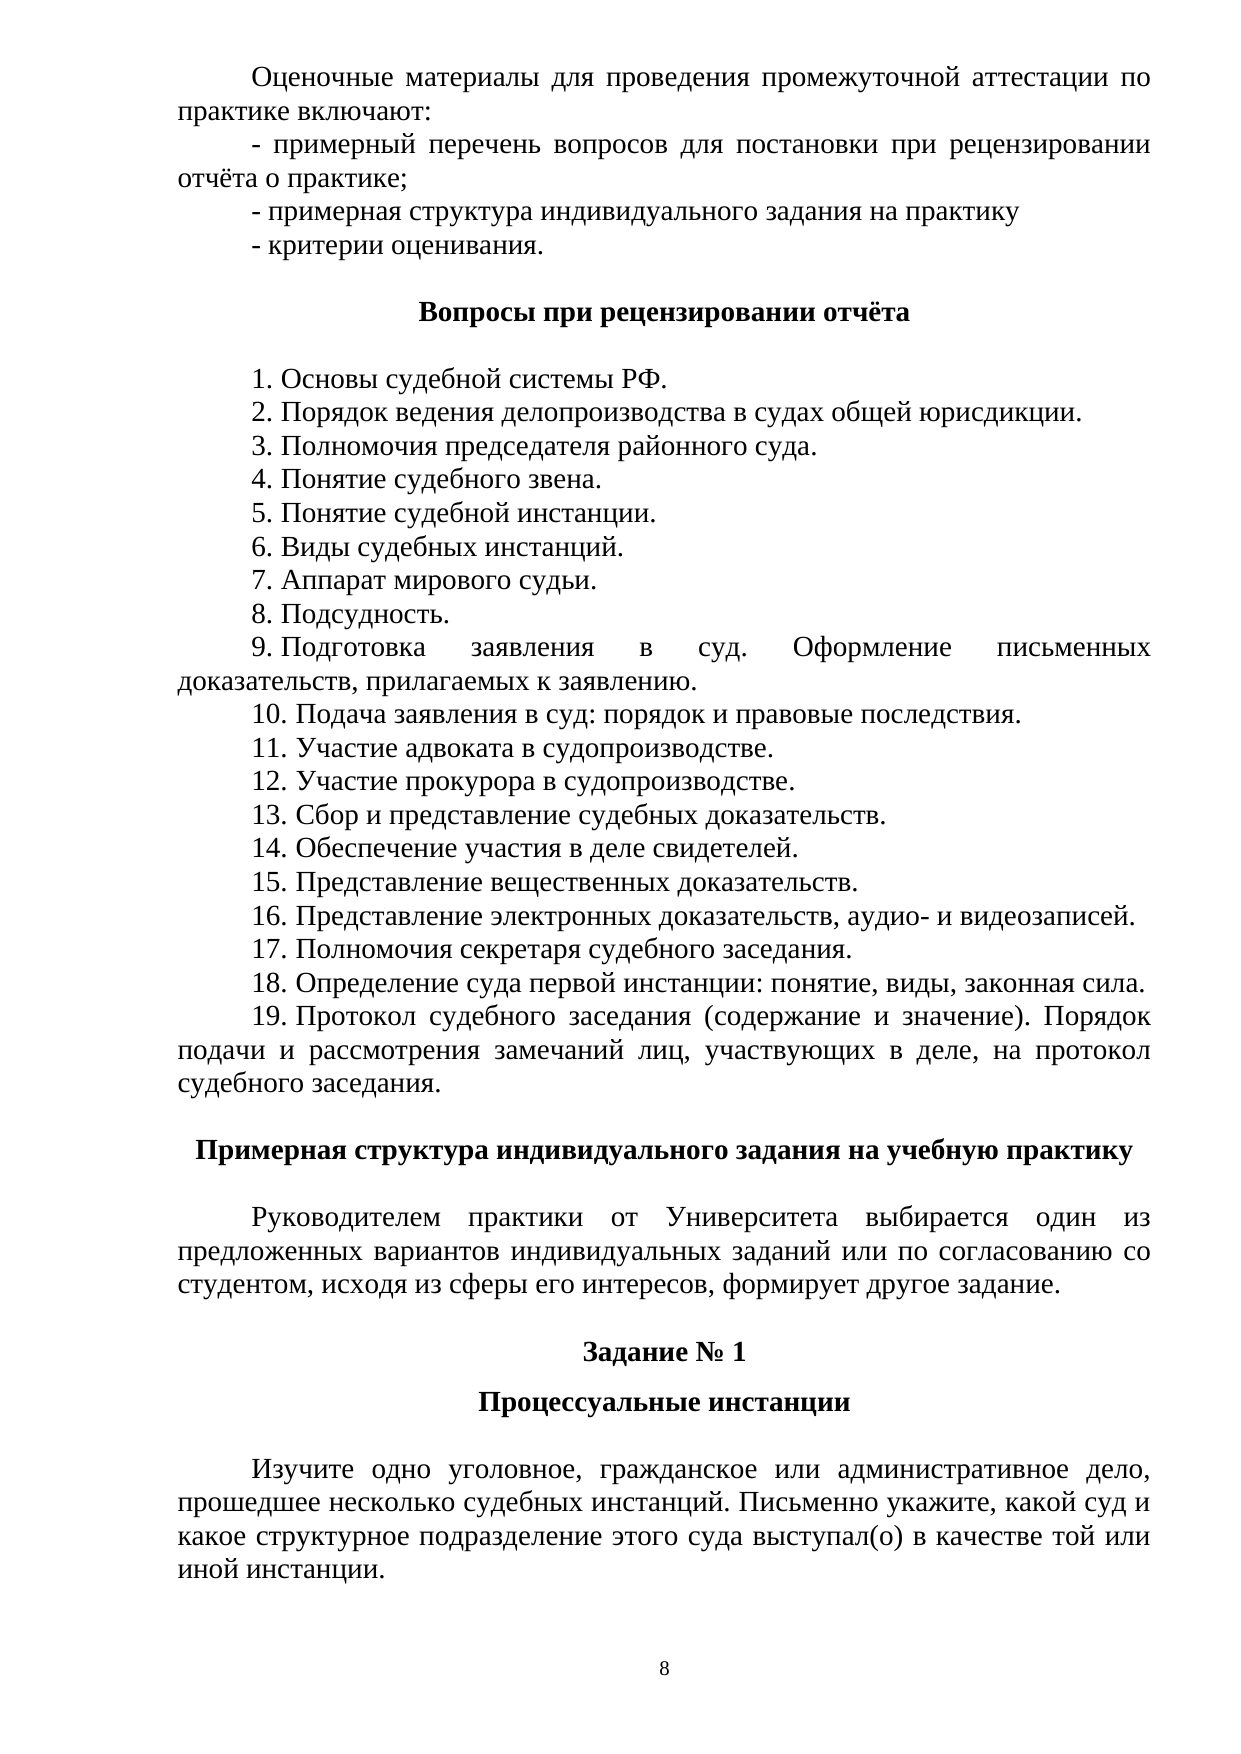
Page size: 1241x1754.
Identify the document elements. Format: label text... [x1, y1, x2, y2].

list Обеспечение участия в деле свидетелей. [177, 831, 1152, 864]
list Определение суда первой инстанции: понятие, виды, законная сила. [177, 965, 1152, 998]
list Участие адвоката в судопроизводстве. [177, 730, 1152, 763]
list Участие прокурора в судопроизводстве. [177, 763, 1152, 797]
list Представление вещественных доказательств. [177, 864, 1152, 898]
text Изучите одно уголовное, гражданское или административное дело, прошедшее несколько судебных инстанций. Письменно укажите, какой суд и какое структурное подразделение этого суда выступал(о) в качестве той или иной инстанции. [177, 1451, 1152, 1585]
text Задание № 1 [177, 1334, 1152, 1367]
text Руководителем практики от Университета выбирается один из предложенных вариантов индивидуальных заданий или по согласованию со студентом, исходя из сферы его интересов, формирует другое задание. [177, 1199, 1152, 1300]
list Полномочия председателя районного суда. [177, 428, 1152, 462]
list Представление электронных доказательств, аудио- и видеозаписей. [177, 898, 1152, 931]
list Понятие судебного звена. [177, 462, 1152, 495]
text - примерная структура индивидуального задания на практику [177, 193, 1152, 227]
text Примерная структура индивидуального задания на учебную практику [177, 1132, 1152, 1166]
list Виды судебных инстанций. [177, 529, 1152, 562]
text - примерный перечень вопросов для постановки при рецензировании отчёта о практике; [177, 126, 1152, 193]
list Протокол судебного заседания (содержание и значение). Порядок подачи и рассмотрения замечаний лиц, участвующих в деле, на протокол судебного заседания. [177, 998, 1152, 1099]
list Подготовка заявления в суд. Оформление письменных доказательств, прилагаемых к заявлению. [177, 629, 1152, 696]
list Полномочия секретаря судебного заседания. [177, 931, 1152, 965]
text Оценочные материалы для проведения промежуточной аттестации по практике включают: [177, 59, 1152, 126]
list Подача заявления в суд: порядок и правовые последствия. [177, 696, 1152, 730]
list Понятие судебной инстанции. [177, 495, 1152, 529]
list Подсудность. [177, 596, 1152, 629]
text - критерии оценивания. [177, 227, 1152, 260]
list Аппарат мирового судьи. [177, 562, 1152, 596]
list Сбор и представление судебных доказательств. [177, 797, 1152, 831]
list Основы судебной системы РФ. [177, 361, 1152, 394]
list Порядок ведения делопроизводства в судах общей юрисдикции. [177, 394, 1152, 428]
text Вопросы при рецензировании отчёта [177, 294, 1152, 327]
text Процессуальные инстанции [177, 1384, 1152, 1417]
